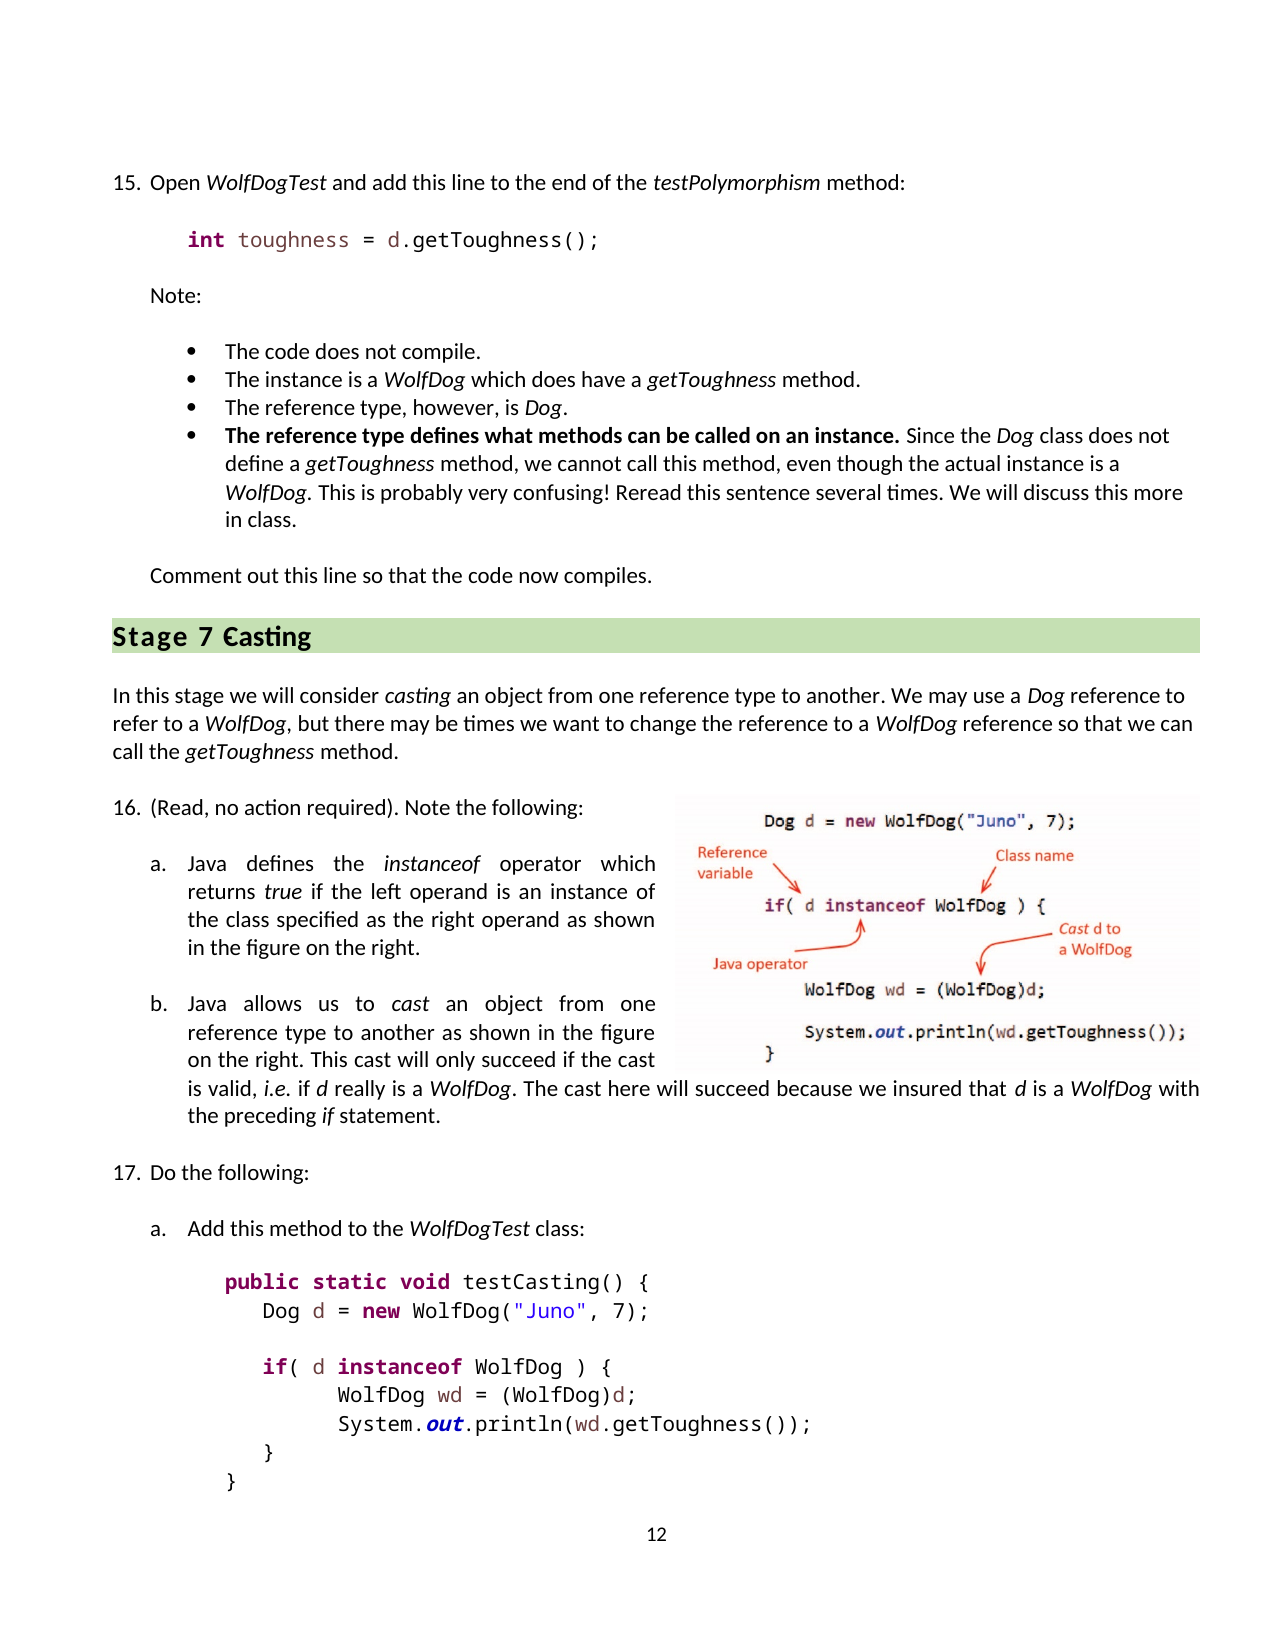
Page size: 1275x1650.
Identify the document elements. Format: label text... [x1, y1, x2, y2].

list Java defines the instanceof operator which returns true if the left operand is an instance of the class specified as the right operand as shown in the figure on the right. [150, 849, 675, 962]
text Comment out this line so that the code now compiles. [112, 562, 1200, 590]
text Note: [150, 281, 1200, 309]
text if( d instanceof WolfDog ) { [225, 1352, 1200, 1381]
text } [225, 1437, 1200, 1466]
list The instance is a WolfDog which does have a getToughness method. [187, 366, 1200, 393]
text } [225, 1466, 1200, 1494]
list The reference type, however, is Dog. [187, 393, 1200, 422]
text Dog d = new WolfDog("Juno", 7); [225, 1296, 1200, 1324]
text int toughness = d.getToughness(); [187, 225, 1200, 253]
list Open WolfDogTest and add this line to the end of the testPolymorphism method: [112, 168, 1200, 197]
list Java allows us to cast an object from one reference type to another as shown in the figure on the right. This cast will only succeed if the cast is valid, i.e. if d really is a WolfDog. The cast here will succeed because we insured that d is a WolfDog with the preceding if statement. [150, 989, 1200, 1130]
list The code does not compile. [187, 337, 1200, 366]
list (Read, no action required). Note the following: [112, 793, 1200, 821]
list Do the following: [112, 1158, 1200, 1186]
text In this stage we will consider casting an object from one reference type to another. We may use a Dog reference to refer to a WolfDog, but there may be times we want to change the reference to a WolfDog reference so that we can call the getToughness method. [112, 681, 1200, 765]
list Casting [112, 618, 1200, 653]
picture [675, 794, 1200, 1073]
text public static void testCasting() { [225, 1267, 1200, 1296]
list Add this method to the WolfDogTest class: [150, 1214, 1200, 1242]
text System.out.println(wd.getToughness()); [225, 1409, 1200, 1437]
list The reference type defines what methods can be called on an instance. Since the Dog class does not define a getToughness method, we cannot call this method, even though the actual instance is a WolfDog. This is probably very confusing! Reread this sentence several times. We will discuss this more in class. [187, 422, 1200, 534]
text WolfDog wd = (WolfDog)d; [225, 1381, 1200, 1409]
